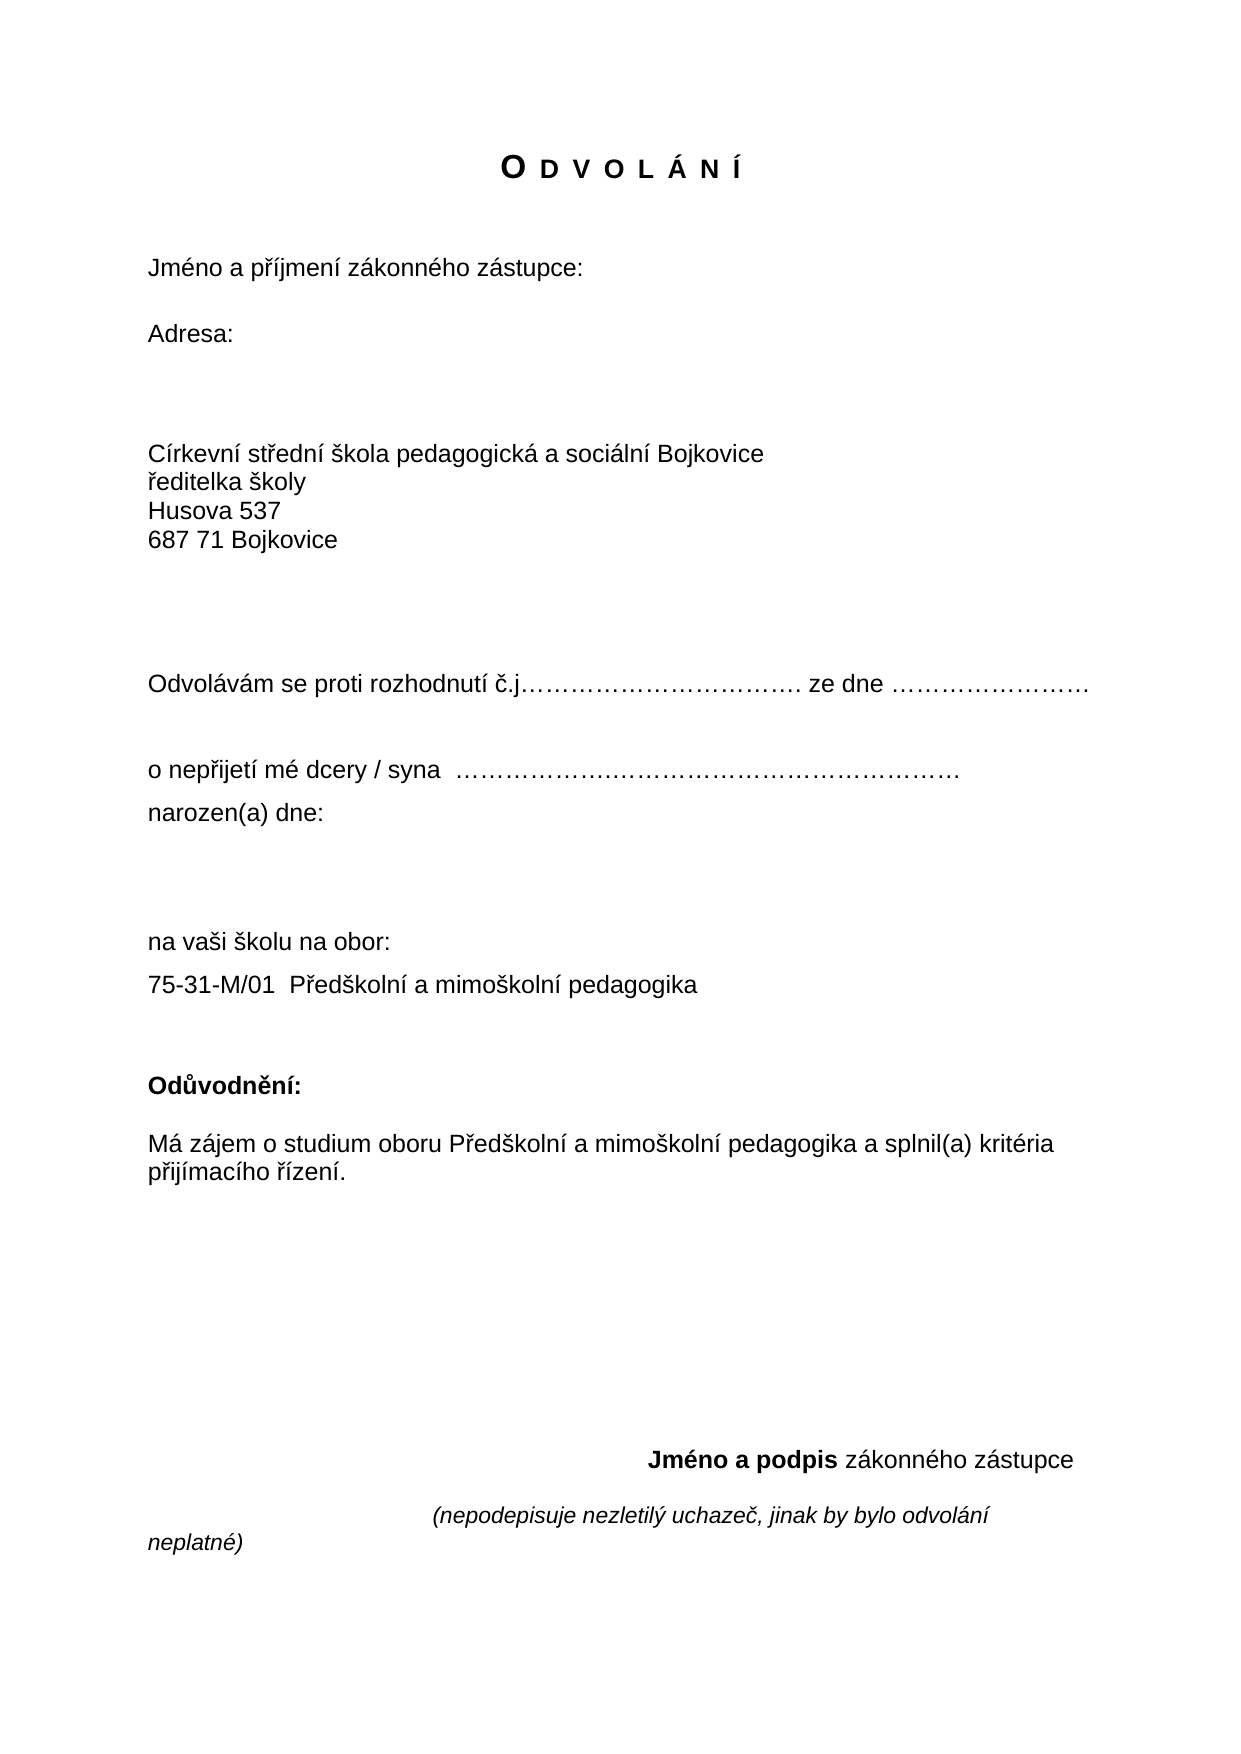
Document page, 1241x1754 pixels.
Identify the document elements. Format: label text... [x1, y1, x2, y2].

text narozen(a) dne: [148, 798, 1093, 827]
text Jméno a podpis zákonného zástupce [148, 1445, 1093, 1473]
text na vaši školu na obor: [148, 927, 1093, 956]
text O d v o l á n í [148, 148, 1093, 186]
text Husova 537 [148, 496, 1093, 525]
text (nepodepisuje nezletilý uchazeč, jinak by bylo odvolání neplatné) [148, 1502, 1093, 1555]
text Má zájem o studium oboru Předškolní a mimoškolní pedagogika a splnil(a) kritéria přijímacího řízení. [148, 1128, 1093, 1186]
text 75-31-M/01 Předškolní a mimoškolní pedagogika [148, 970, 1093, 999]
text Adresa: [148, 319, 1093, 348]
text o nepřijetí mé dcery / syna ……………….…………………………………… [148, 755, 1093, 783]
text ředitelka školy [148, 467, 1093, 496]
text 687 71 Bojkovice [148, 525, 1093, 553]
text Odůvodnění: [148, 1071, 1093, 1100]
text Církevní střední škola pedagogická a sociální Bojkovice [148, 438, 1093, 467]
text Odvolávám se proti rozhodnutí č.j……………………………. ze dne …………………… [148, 668, 1093, 697]
text Jméno a příjmení zákonného zástupce: [148, 253, 1093, 282]
